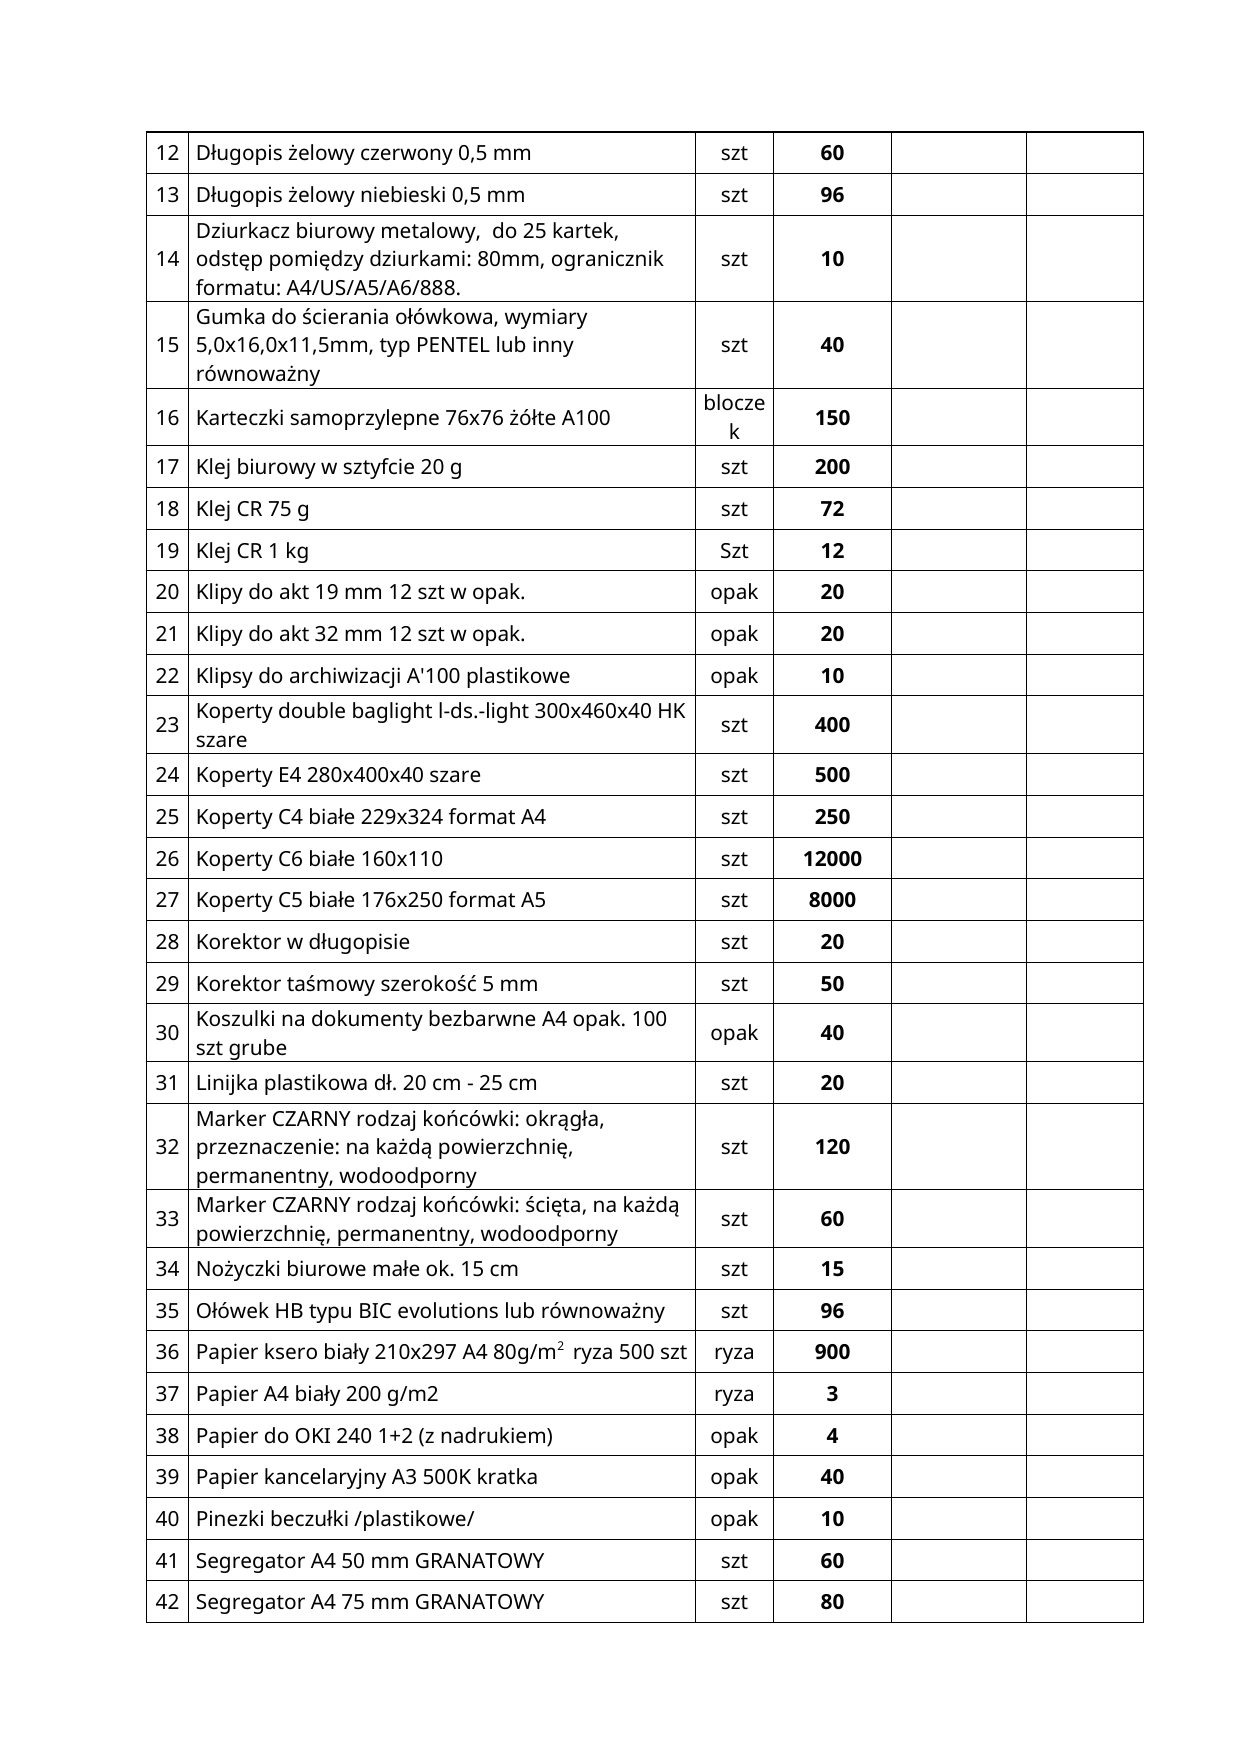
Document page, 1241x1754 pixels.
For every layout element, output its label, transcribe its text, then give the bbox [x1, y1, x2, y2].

table_cell [1027, 302, 1143, 387]
table_cell Papier do OKI 240 1+2 (z nadrukiem) [189, 1415, 695, 1455]
table_cell 25 [147, 796, 188, 837]
table_cell [892, 1248, 1026, 1289]
table_cell bloczek [696, 389, 773, 445]
table_cell [1027, 174, 1143, 215]
table_cell szt [696, 302, 773, 387]
table_cell [892, 216, 1026, 301]
table_cell szt [696, 963, 773, 1003]
table_cell [892, 174, 1026, 215]
table_cell Papier A4 biały 200 g/m2 [189, 1373, 695, 1414]
table_cell 38 [147, 1415, 188, 1455]
table_cell szt [696, 1540, 773, 1580]
table_cell 10 [774, 1498, 891, 1539]
table_cell [892, 655, 1026, 695]
table_cell 15 [774, 1248, 891, 1289]
table_cell [1027, 754, 1143, 795]
table_cell 3 [774, 1373, 891, 1414]
table_cell [1027, 1190, 1143, 1247]
table_cell 10 [774, 216, 891, 301]
table_cell Klej biurowy w sztyfcie 20 g [189, 446, 695, 487]
table_cell 22 [147, 655, 188, 695]
table_cell [892, 488, 1026, 529]
table_cell [1027, 838, 1143, 878]
table_cell [892, 696, 1026, 753]
table_cell [1027, 655, 1143, 695]
table_cell 30 [147, 1004, 188, 1061]
table_cell szt [696, 174, 773, 215]
table_cell 60 [774, 1540, 891, 1580]
table_cell 29 [147, 963, 188, 1003]
table_cell [1027, 530, 1143, 570]
table_cell 14 [147, 216, 188, 301]
table_cell 40 [774, 1004, 891, 1061]
table_cell [1027, 1290, 1143, 1330]
table_cell [892, 1373, 1026, 1414]
table_cell 60 [774, 133, 891, 173]
table_cell opak [696, 571, 773, 612]
table_cell [1027, 696, 1143, 753]
table_cell szt [696, 446, 773, 487]
table_cell 20 [774, 1062, 891, 1103]
table_cell [1027, 216, 1143, 301]
table_cell 60 [774, 1190, 891, 1247]
table_cell szt [696, 796, 773, 837]
table_cell 50 [774, 963, 891, 1003]
table_cell Koszulki na dokumenty bezbarwne A4 opak. 100 szt grube [189, 1004, 695, 1061]
table_cell [1027, 1062, 1143, 1103]
table_cell 26 [147, 838, 188, 878]
table_cell 20 [147, 571, 188, 612]
table_cell szt [696, 1248, 773, 1289]
table_cell [1027, 1004, 1143, 1061]
table_cell [1027, 796, 1143, 837]
table_cell opak [696, 613, 773, 654]
table_cell [892, 838, 1026, 878]
table_cell [1027, 879, 1143, 920]
table_cell 40 [774, 1456, 891, 1497]
table_cell Ołówek HB typu BIC evolutions lub równoważny [189, 1290, 695, 1330]
table_cell [892, 1190, 1026, 1247]
table_cell [892, 963, 1026, 1003]
table_cell Pinezki beczułki /plastikowe/ [189, 1498, 695, 1539]
table_cell [892, 1498, 1026, 1539]
table_cell [1027, 1415, 1143, 1455]
table_cell 4 [774, 1415, 891, 1455]
table_cell 32 [147, 1104, 188, 1189]
table_cell 39 [147, 1456, 188, 1497]
table_cell 40 [147, 1498, 188, 1539]
table_cell [892, 302, 1026, 387]
table_cell [1027, 1456, 1143, 1497]
table_cell szt [696, 1581, 773, 1622]
table_cell [892, 389, 1026, 445]
table_cell [1027, 1248, 1143, 1289]
table_cell opak [696, 1456, 773, 1497]
table_cell [892, 879, 1026, 920]
table_cell [1027, 1540, 1143, 1580]
table_cell [892, 133, 1026, 173]
table_cell 21 [147, 613, 188, 654]
table_cell Marker CZARNY rodzaj końcówki: ścięta, na każdą powierzchnię, permanentny, wodoodporny [189, 1190, 695, 1247]
table_cell 500 [774, 754, 891, 795]
table_cell 28 [147, 921, 188, 962]
table_cell 96 [774, 174, 891, 215]
table_cell Korektor taśmowy szerokość 5 mm [189, 963, 695, 1003]
table_cell szt [696, 1062, 773, 1103]
table_cell Segregator A4 75 mm GRANATOWY [189, 1581, 695, 1622]
table_cell Papier ksero biały 210x297 A4 80g/m2 ryza 500 szt [189, 1331, 695, 1372]
table_cell opak [696, 1004, 773, 1061]
table_cell szt [696, 754, 773, 795]
table_cell [1027, 613, 1143, 654]
table_cell 20 [774, 921, 891, 962]
table_cell 17 [147, 446, 188, 487]
table_cell Papier kancelaryjny A3 500K kratka [189, 1456, 695, 1497]
table_cell 96 [774, 1290, 891, 1330]
table_cell szt [696, 1290, 773, 1330]
table_cell szt [696, 696, 773, 753]
table_cell Klej CR 1 kg [189, 530, 695, 570]
table_cell [1027, 1373, 1143, 1414]
table_cell [892, 1004, 1026, 1061]
table_cell [1027, 1331, 1143, 1372]
table_cell [892, 446, 1026, 487]
table_cell 35 [147, 1290, 188, 1330]
table_cell 19 [147, 530, 188, 570]
table_cell Długopis żelowy czerwony 0,5 mm [189, 133, 695, 173]
table_cell [1027, 133, 1143, 173]
table_cell 37 [147, 1373, 188, 1414]
table_cell Klipy do akt 32 mm 12 szt w opak. [189, 613, 695, 654]
table_cell szt [696, 1104, 773, 1189]
table_cell 10 [774, 655, 891, 695]
table_cell [892, 571, 1026, 612]
table_cell 13 [147, 174, 188, 215]
table_cell szt [696, 838, 773, 878]
table_cell 42 [147, 1581, 188, 1622]
table_cell [1027, 571, 1143, 612]
table_cell 12 [147, 133, 188, 173]
table_cell [892, 613, 1026, 654]
table_cell 20 [774, 571, 891, 612]
table_cell 12 [774, 530, 891, 570]
table_cell 41 [147, 1540, 188, 1580]
table_cell [1027, 921, 1143, 962]
table_cell 72 [774, 488, 891, 529]
table_cell 150 [774, 389, 891, 445]
table_cell ryza [696, 1331, 773, 1372]
table_cell opak [696, 1498, 773, 1539]
table_cell 18 [147, 488, 188, 529]
table_cell szt [696, 488, 773, 529]
table_cell Korektor w długopisie [189, 921, 695, 962]
table_cell [1027, 1581, 1143, 1622]
table_cell 15 [147, 302, 188, 387]
table_cell [1027, 1498, 1143, 1539]
table_cell [1027, 389, 1143, 445]
table_cell [892, 1456, 1026, 1497]
table_cell opak [696, 1415, 773, 1455]
table_cell Koperty C6 białe 160x110 [189, 838, 695, 878]
table_cell Koperty E4 280x400x40 szare [189, 754, 695, 795]
table_cell [892, 1331, 1026, 1372]
table_cell [1027, 446, 1143, 487]
table_cell 27 [147, 879, 188, 920]
table_cell Karteczki samoprzylepne 76x76 żółte A100 [189, 389, 695, 445]
table_cell Linijka plastikowa dł. 20 cm - 25 cm [189, 1062, 695, 1103]
table_cell 34 [147, 1248, 188, 1289]
table_cell 16 [147, 389, 188, 445]
table_cell 400 [774, 696, 891, 753]
table_cell [892, 1104, 1026, 1189]
table_cell [892, 530, 1026, 570]
table_cell szt [696, 216, 773, 301]
table_cell [892, 754, 1026, 795]
table_cell Nożyczki biurowe małe ok. 15 cm [189, 1248, 695, 1289]
table_cell Długopis żelowy niebieski 0,5 mm [189, 174, 695, 215]
table_cell szt [696, 879, 773, 920]
table_cell Szt [696, 530, 773, 570]
table_cell Gumka do ścierania ołówkowa, wymiary 5,0x16,0x11,5mm, typ PENTEL lub inny równoważny [189, 302, 695, 387]
table_cell Segregator A4 50 mm GRANATOWY [189, 1540, 695, 1580]
table_cell [892, 1540, 1026, 1580]
table_cell [892, 1290, 1026, 1330]
table_cell [892, 1415, 1026, 1455]
table_cell ryza [696, 1373, 773, 1414]
table_cell Klej CR 75 g [189, 488, 695, 529]
table_cell 20 [774, 613, 891, 654]
table_cell Koperty double baglight l-ds.-light 300x460x40 HK szare [189, 696, 695, 753]
table_cell Koperty C4 białe 229x324 format A4 [189, 796, 695, 837]
table_cell [1027, 488, 1143, 529]
table_cell 31 [147, 1062, 188, 1103]
table_cell 24 [147, 754, 188, 795]
table_cell 120 [774, 1104, 891, 1189]
table_cell [1027, 963, 1143, 1003]
table_cell opak [696, 655, 773, 695]
table_cell szt [696, 921, 773, 962]
table_cell [892, 921, 1026, 962]
table_cell 200 [774, 446, 891, 487]
table_cell Marker CZARNY rodzaj końcówki: okrągła, przeznaczenie: na każdą powierzchnię, permanentny, wodoodporny [189, 1104, 695, 1189]
table_cell [1027, 1104, 1143, 1189]
table_cell 23 [147, 696, 188, 753]
table_cell 250 [774, 796, 891, 837]
table_cell 40 [774, 302, 891, 387]
table_cell [892, 1581, 1026, 1622]
table_cell 12000 [774, 838, 891, 878]
table_cell Klipsy do archiwizacji A'100 plastikowe [189, 655, 695, 695]
table_cell Dziurkacz biurowy metalowy, do 25 kartek, odstęp pomiędzy dziurkami: 80mm, ogranicznik formatu: A4/US/A5/A6/888. [189, 216, 695, 301]
table_cell [892, 1062, 1026, 1103]
table_cell 900 [774, 1331, 891, 1372]
table_cell szt [696, 133, 773, 173]
table_cell szt [696, 1190, 773, 1247]
table_cell 80 [774, 1581, 891, 1622]
table_cell 8000 [774, 879, 891, 920]
table_cell [892, 796, 1026, 837]
table_cell 36 [147, 1331, 188, 1372]
table_cell Koperty C5 białe 176x250 format A5 [189, 879, 695, 920]
table_cell 33 [147, 1190, 188, 1247]
table_cell Klipy do akt 19 mm 12 szt w opak. [189, 571, 695, 612]
